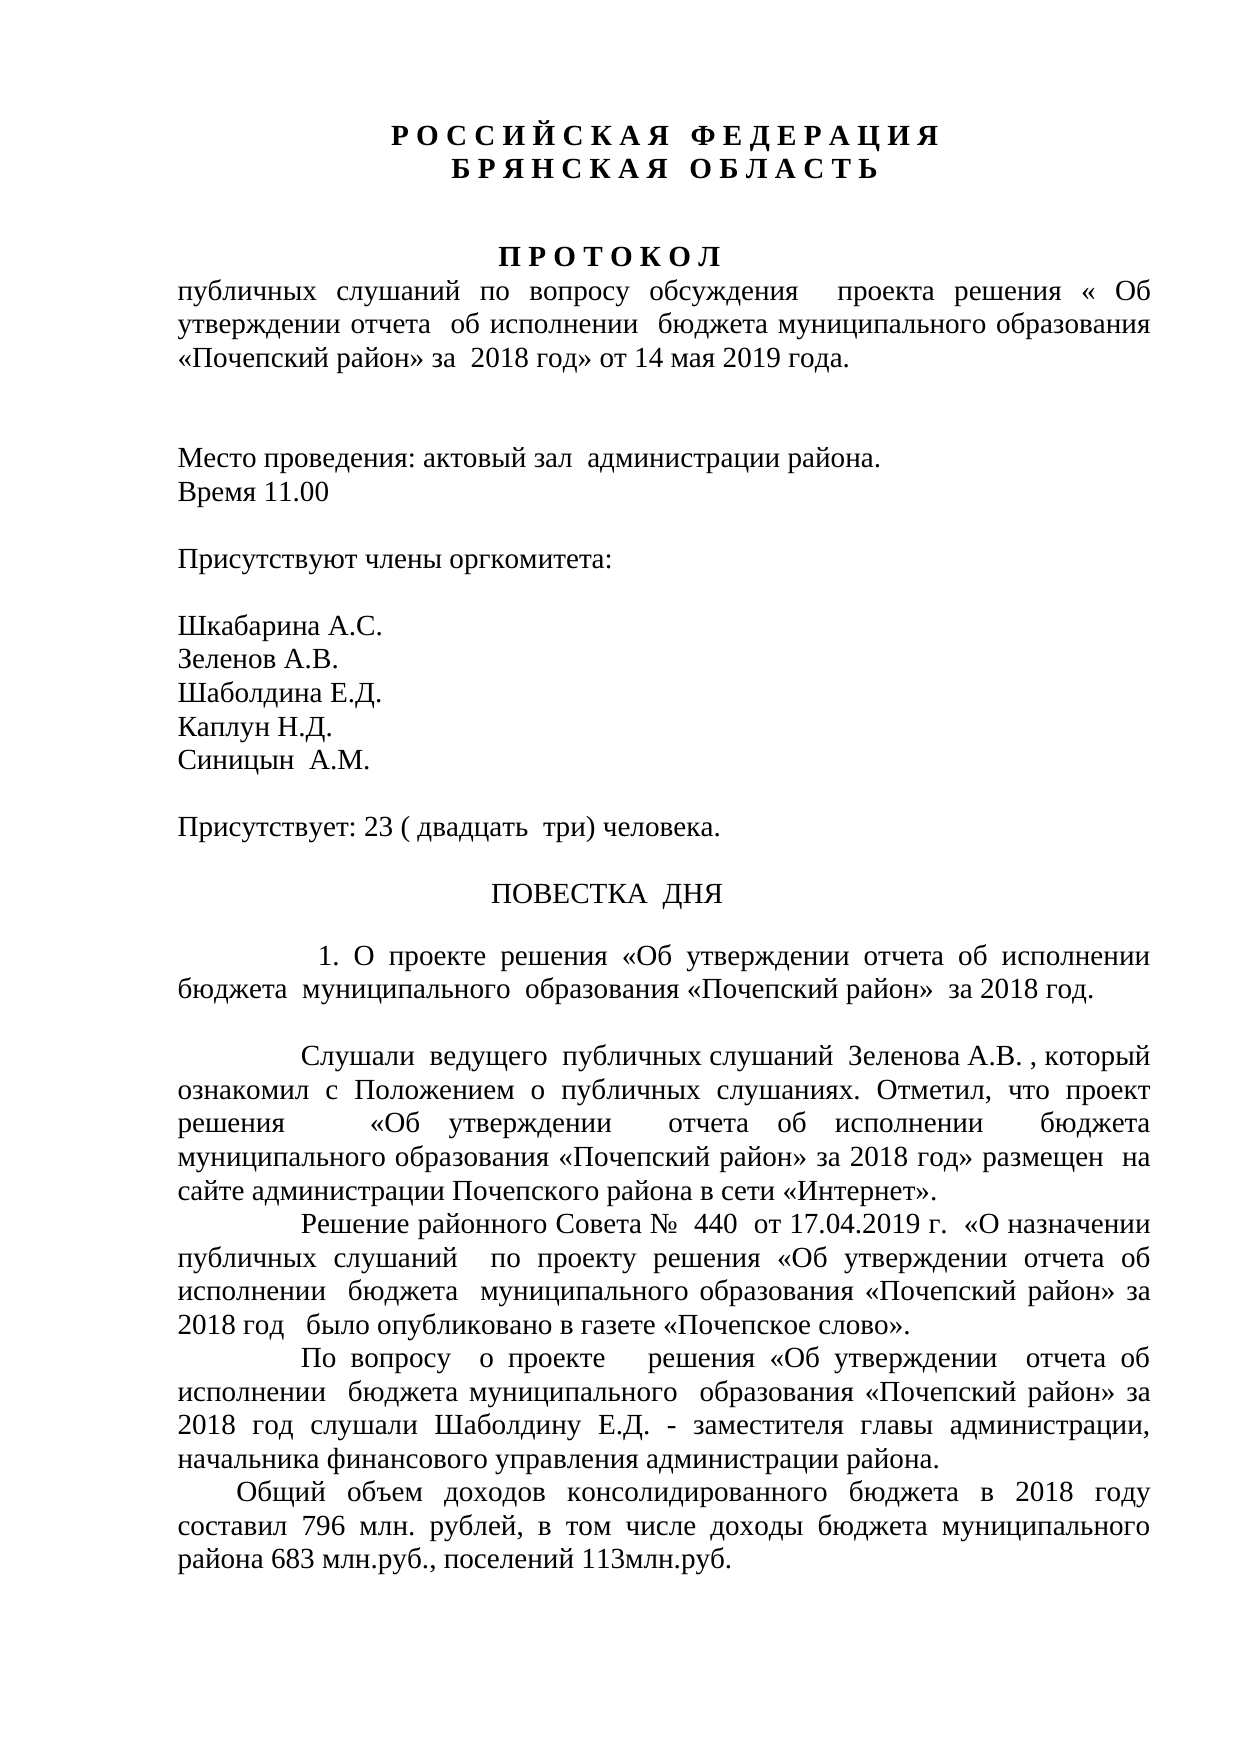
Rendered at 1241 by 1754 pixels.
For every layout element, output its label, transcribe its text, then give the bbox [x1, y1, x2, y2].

text Шкабарина А.С. [177, 608, 1152, 642]
text ПОВЕСТКА ДНЯ [177, 876, 1152, 910]
text Время 11.00 [177, 474, 1152, 507]
text П Р О Т О К О Л [177, 239, 1152, 273]
text 1. О проекте решения «Об утверждении отчета об исполнении бюджета муниципального образования «Почепский район» за 2018 год. [177, 938, 1152, 1005]
text По вопросу о проекте решения «Об утверждении отчета об исполнении бюджета муниципального образования «Почепский район» за 2018 год слушали Шаболдину Е.Д. - заместителя главы администрации, начальника финансового управления администрации района. [177, 1340, 1152, 1474]
text Слушали ведущего публичных слушаний Зеленова А.В. , который ознакомил с Положением о публичных слушаниях. Отметил, что проект решения «Об утверждении отчета об исполнении бюджета муниципального образования «Почепский район» за 2018 год» размещен на сайте администрации Почепского района в сети «Интернет». [177, 1038, 1152, 1206]
text Присутствует: 23 ( двадцать три) человека. [177, 809, 1152, 843]
text Решение районного Совета № 440 от 17.04.2019 г. «О назначении публичных слушаний по проекту решения «Об утверждении отчета об исполнении бюджета муниципального образования «Почепский район» за 2018 год было опубликовано в газете «Почепское слово». [177, 1206, 1152, 1340]
text Р О С С И Й С К А Я Ф Е Д Е Р А Ц И Я [177, 118, 1152, 152]
text Присутствуют члены оргкомитета: [177, 541, 1152, 574]
text Место проведения: актовый зал администрации района. [177, 440, 1152, 474]
text Зеленов А.В. [177, 642, 1152, 675]
text Шаболдина Е.Д. [177, 675, 1152, 709]
text Общий объем доходов консолидированного бюджета в 2018 году составил 796 млн. рублей, в том числе доходы бюджета муниципального района 683 млн.руб., поселений 113млн.руб. [177, 1474, 1152, 1575]
text Б Р Я Н С К А Я О Б Л А С Т Ь [177, 152, 1152, 185]
text Каплун Н.Д. [177, 709, 1152, 742]
text Синицын А.М. [177, 742, 1152, 776]
text публичных слушаний по вопросу обсуждения проекта решения « Об утверждении отчета об исполнении бюджета муниципального образования «Почепский район» за 2018 год» от 14 мая 2019 года. [177, 273, 1152, 373]
